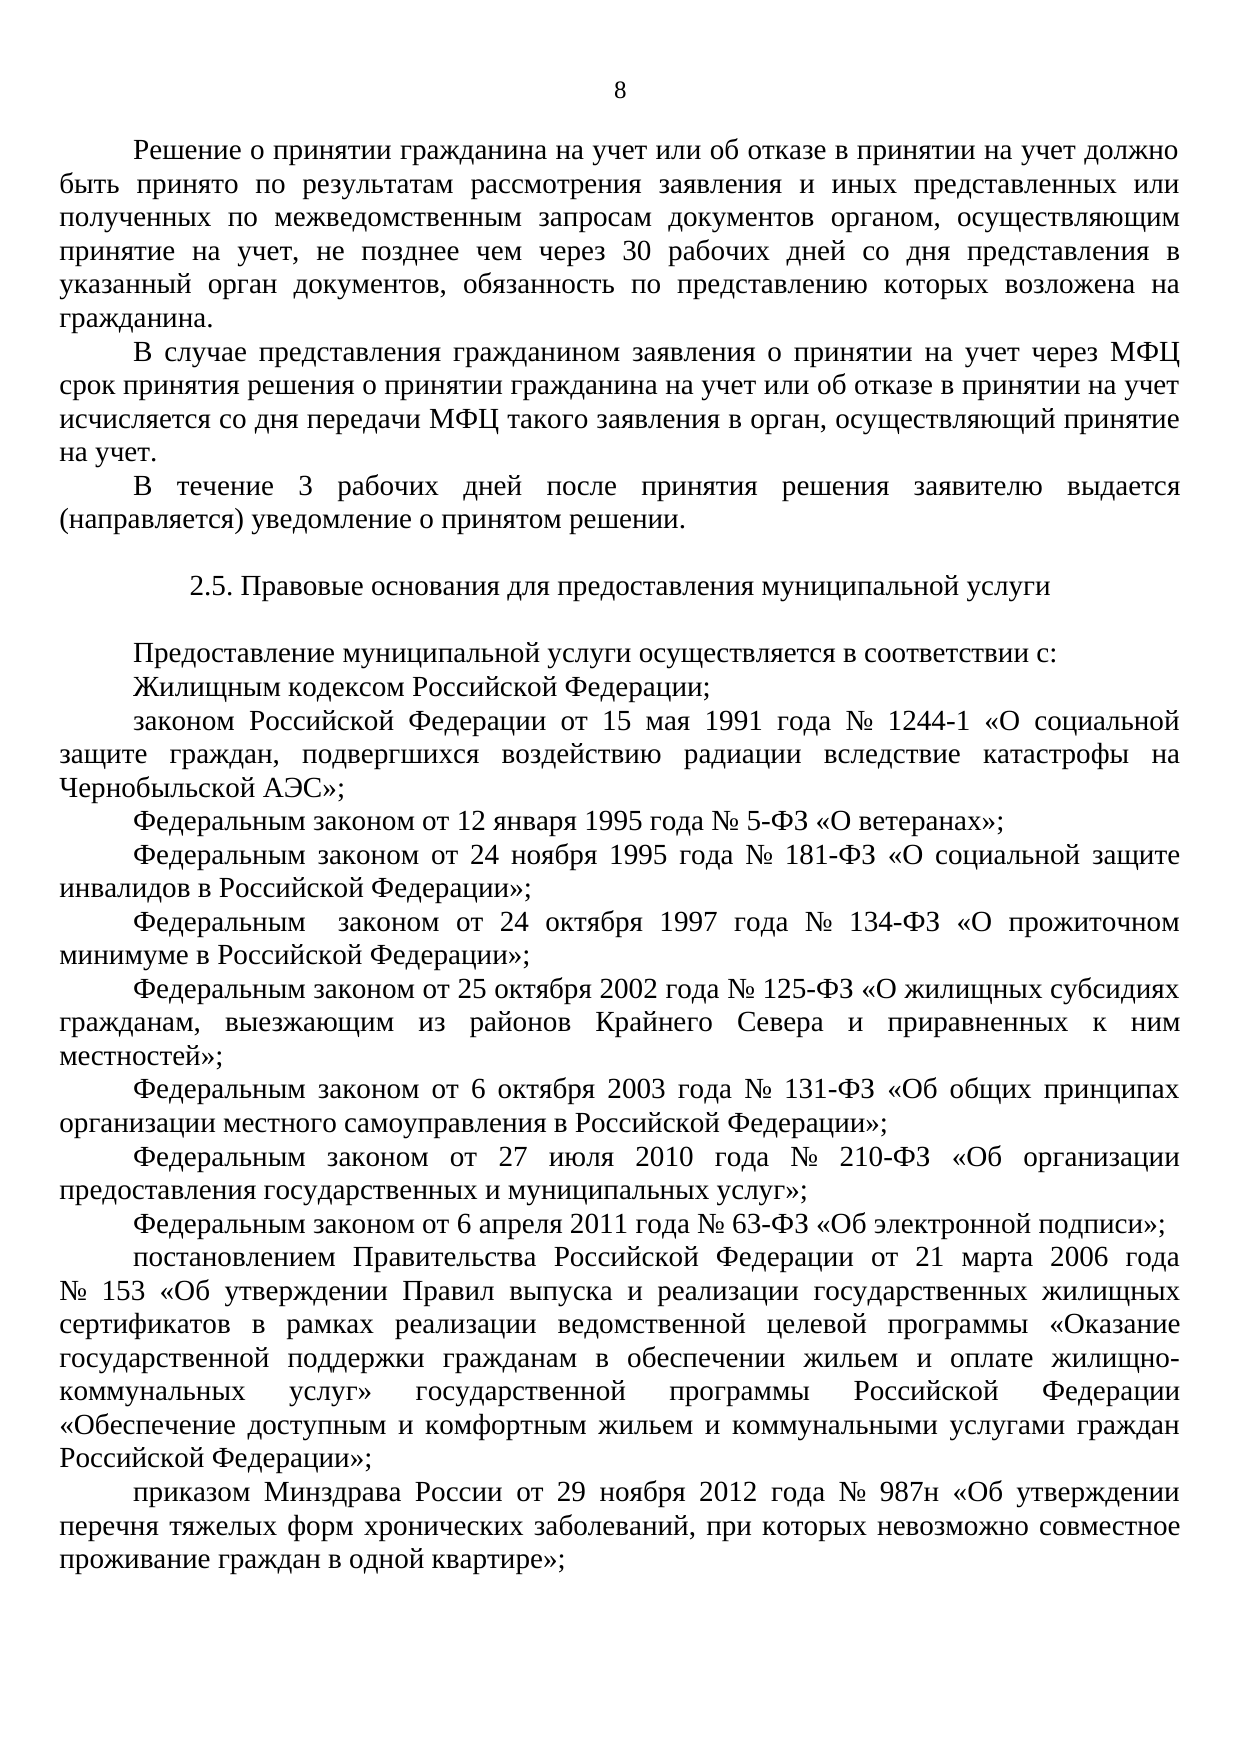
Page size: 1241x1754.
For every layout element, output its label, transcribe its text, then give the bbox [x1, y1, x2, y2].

text Жилищным кодексом Российской Федерации; [59, 669, 1181, 703]
text В течение 3 рабочих дней после принятия решения заявителю выдается (направляется) уведомление о принятом решении. [59, 468, 1181, 535]
text Предоставление муниципальной услуги осуществляется в соответствии с: [59, 636, 1181, 669]
text Федеральным законом от 6 апреля 2011 года № 63-ФЗ «Об электронной подписи»; [59, 1206, 1181, 1239]
text Федеральным законом от 12 января 1995 года № 5-ФЗ «О ветеранах»; [59, 803, 1181, 837]
text Федеральным законом от 25 октября 2002 года № 125-ФЗ «О жилищных субсидиях гражданам, выезжающим из районов Крайнего Севера и приравненных к ним местностей»; [59, 971, 1181, 1072]
text В случае представления гражданином заявления о принятии на учет через МФЦ срок принятия решения о принятии гражданина на учет или об отказе в принятии на учет исчисляется со дня передачи МФЦ такого заявления в орган, осуществляющий принятие на учет. [59, 334, 1181, 468]
text Федеральным законом от 24 ноября 1995 года № 181-ФЗ «О социальной защите инвалидов в Российской Федерации»; [59, 837, 1181, 904]
text Федеральным законом от 6 октября 2003 года № 131-ФЗ «Об общих принципах организации местного самоуправления в Российской Федерации»; [59, 1072, 1181, 1139]
subtitle 2.5. Правовые основания для предоставления муниципальной услуги [59, 568, 1181, 602]
text приказом Минздрава России от 29 ноября 2012 года № 987н «Об утверждении перечня тяжелых форм хронических заболеваний, при которых невозможно совместное проживание граждан в одной квартире»; [59, 1474, 1181, 1575]
text Федеральным законом от 27 июля 2010 года № 210-ФЗ «Об организации предоставления государственных и муниципальных услуг»; [59, 1139, 1181, 1206]
text постановлением Правительства Российской Федерации от 21 марта 2006 года № 153 «Об утверждении Правил выпуска и реализации государственных жилищных сертификатов в рамках реализации ведомственной целевой программы «Оказание государственной поддержки гражданам в обеспечении жильем и оплате жилищно-коммунальных услуг» государственной программы Российской Федерации «Обеспечение доступным и комфортным жильем и коммунальными услугами граждан Российской Федерации»; [59, 1239, 1181, 1474]
text законом Российской Федерации от 15 мая 1991 года № 1244-1 «О социальной защите граждан, подвергшихся воздействию радиации вследствие катастрофы на Чернобыльской АЭС»; [59, 703, 1181, 803]
text Решение о принятии гражданина на учет или об отказе в принятии на учет должно быть принято по результатам рассмотрения заявления и иных представленных или полученных по межведомственным запросам документов органом, осуществляющим принятие на учет, не позднее чем через 30 рабочих дней со дня представления в указанный орган документов, обязанность по представлению которых возложена на гражданина. [59, 132, 1181, 334]
text Федеральным законом от 24 октября 1997 года № 134-ФЗ «О прожиточном минимуме в Российской Федерации»; [59, 904, 1181, 971]
